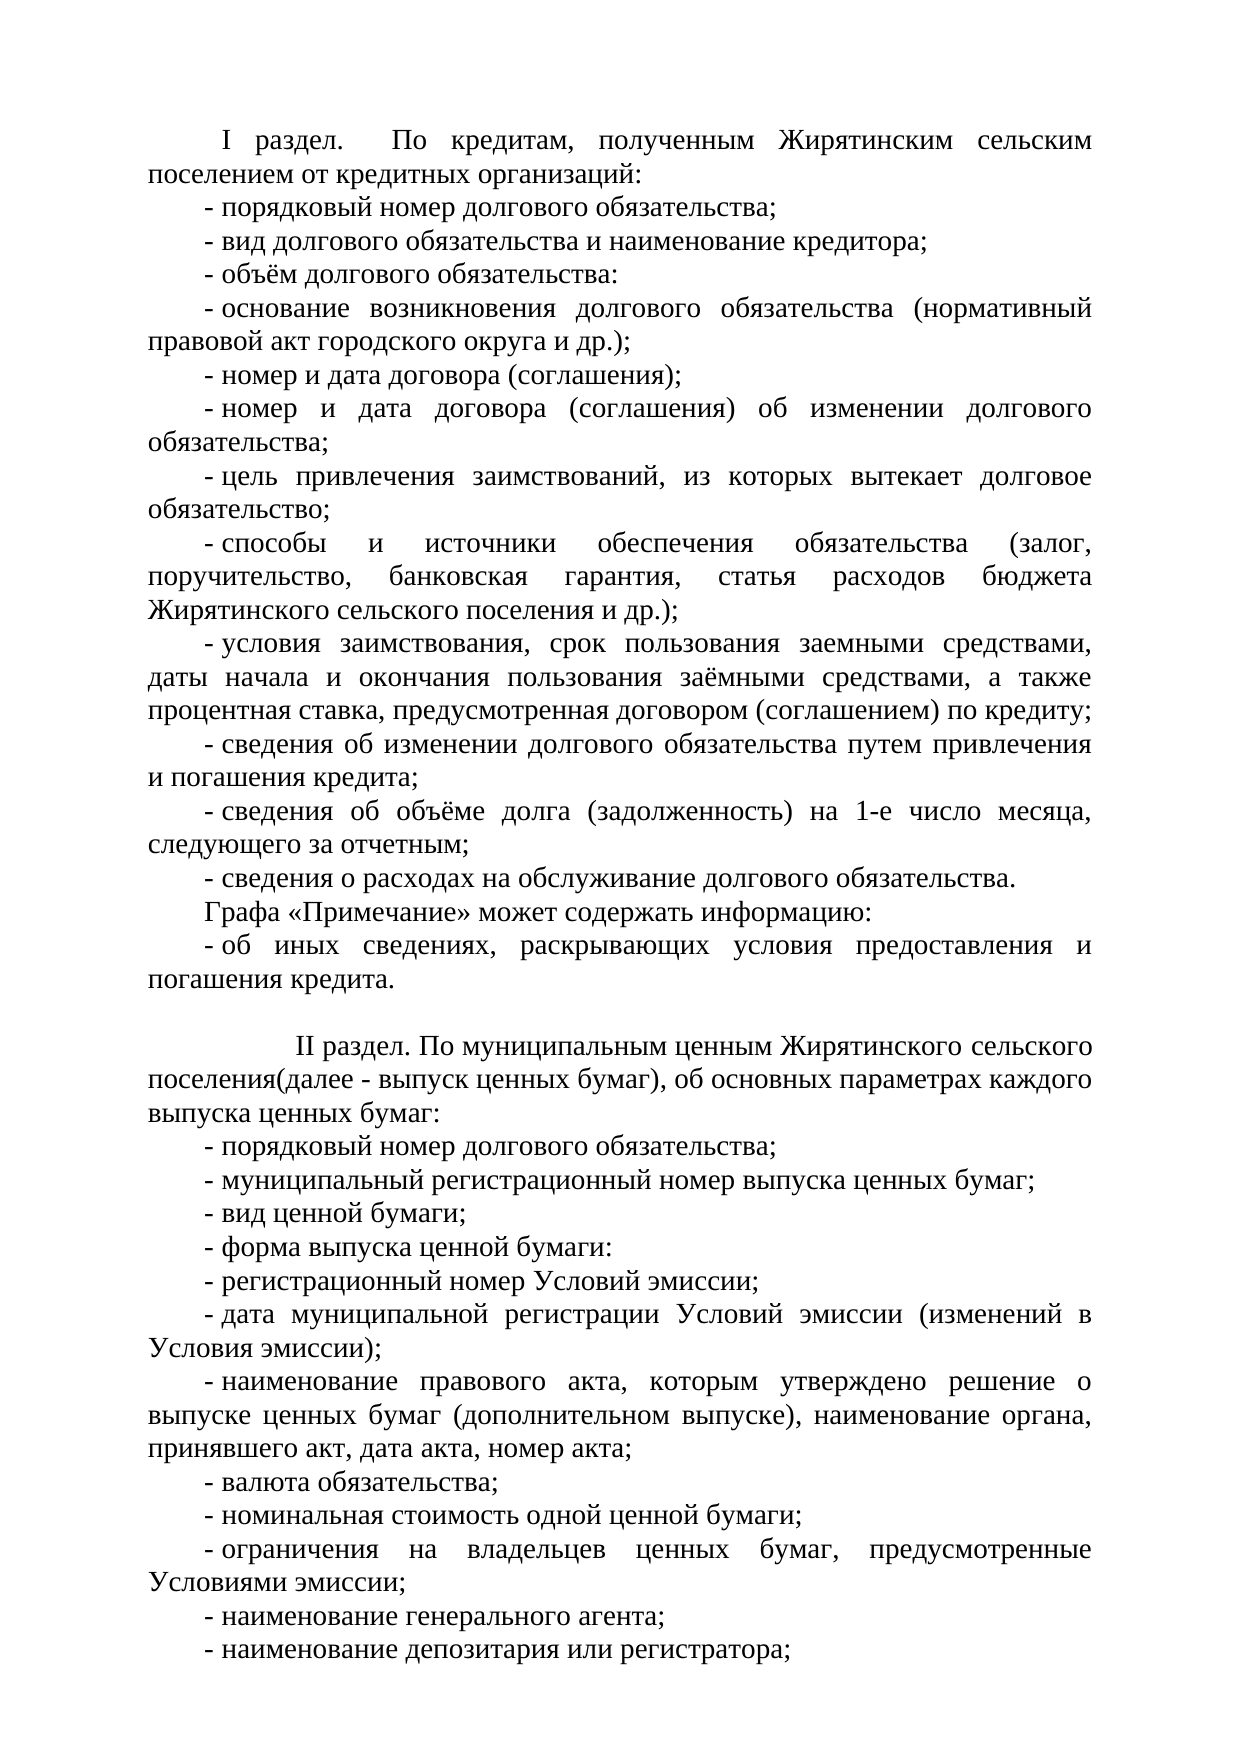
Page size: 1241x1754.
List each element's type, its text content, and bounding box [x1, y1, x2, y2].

text - сведения об объёме долга (задолженность) на 1-е число месяца, следующего за отчетным; [148, 793, 1093, 860]
text - порядковый номер долгового обязательства; [148, 189, 1093, 223]
text - ограничения на владельцев ценных бумаг, предусмотренные Условиями эмиссии; [148, 1531, 1093, 1598]
text - наименование генерального агента; [148, 1598, 1093, 1632]
text - вид долгового обязательства и наименование кредитора; [148, 223, 1093, 256]
text - сведения об изменении долгового обязательства путем привлечения и погашения кредита; [148, 726, 1093, 793]
text - сведения о расходах на обслуживание долгового обязательства. [148, 860, 1093, 894]
text - номинальная стоимость одной ценной бумаги; [148, 1497, 1093, 1531]
text - порядковый номер долгового обязательства; [148, 1128, 1093, 1162]
text - условия заимствования, срок пользования заемными средствами, даты начала и окончания пользования заёмными средствами, а также процентная ставка, предусмотренная договором (соглашением) по кредиту; [148, 625, 1093, 726]
text - номер и дата договора (соглашения); [148, 357, 1093, 391]
text - муниципальный регистрационный номер выпуска ценных бумаг; [148, 1162, 1093, 1196]
text - способы и источники обеспечения обязательства (залог, поручительство, банковская гарантия, статья расходов бюджета Жирятинского сельского поселения и др.); [148, 525, 1093, 625]
text - наименование депозитария или регистратора; [148, 1632, 1093, 1665]
text I раздел. По кредитам, полученным Жирятинским сельским поселением от кредитных организаций: [148, 122, 1093, 189]
text - объём долгового обязательства: [148, 256, 1093, 290]
text - номер и дата договора (соглашения) об изменении долгового обязательства; [148, 391, 1093, 458]
text II раздел. По муниципальным ценным Жирятинского сельского поселения(далее - выпуск ценных бумаг), об основных параметрах каждого выпуска ценных бумаг: [148, 1028, 1093, 1128]
text - валюта обязательства; [148, 1464, 1093, 1497]
text - вид ценной бумаги; [148, 1196, 1093, 1229]
text - форма выпуска ценной бумаги: [148, 1229, 1093, 1263]
text - дата муниципальной регистрации Условий эмиссии (изменений в Условия эмиссии); [148, 1296, 1093, 1363]
text - цель привлечения заимствований, из которых вытекает долговое обязательство; [148, 458, 1093, 525]
text - основание возникновения долгового обязательства (нормативный правовой акт городского округа и др.); [148, 290, 1093, 357]
text - регистрационный номер Условий эмиссии; [148, 1263, 1093, 1296]
text - наименование правового акта, которым утверждено решение о выпуске ценных бумаг (дополнительном выпуске), наименование органа, принявшего акт, дата акта, номер акта; [148, 1363, 1093, 1464]
text Графа «Примечание» может содержать информацию: [148, 894, 1093, 927]
text - об иных сведениях, раскрывающих условия предоставления и погашения кредита. [148, 927, 1093, 994]
